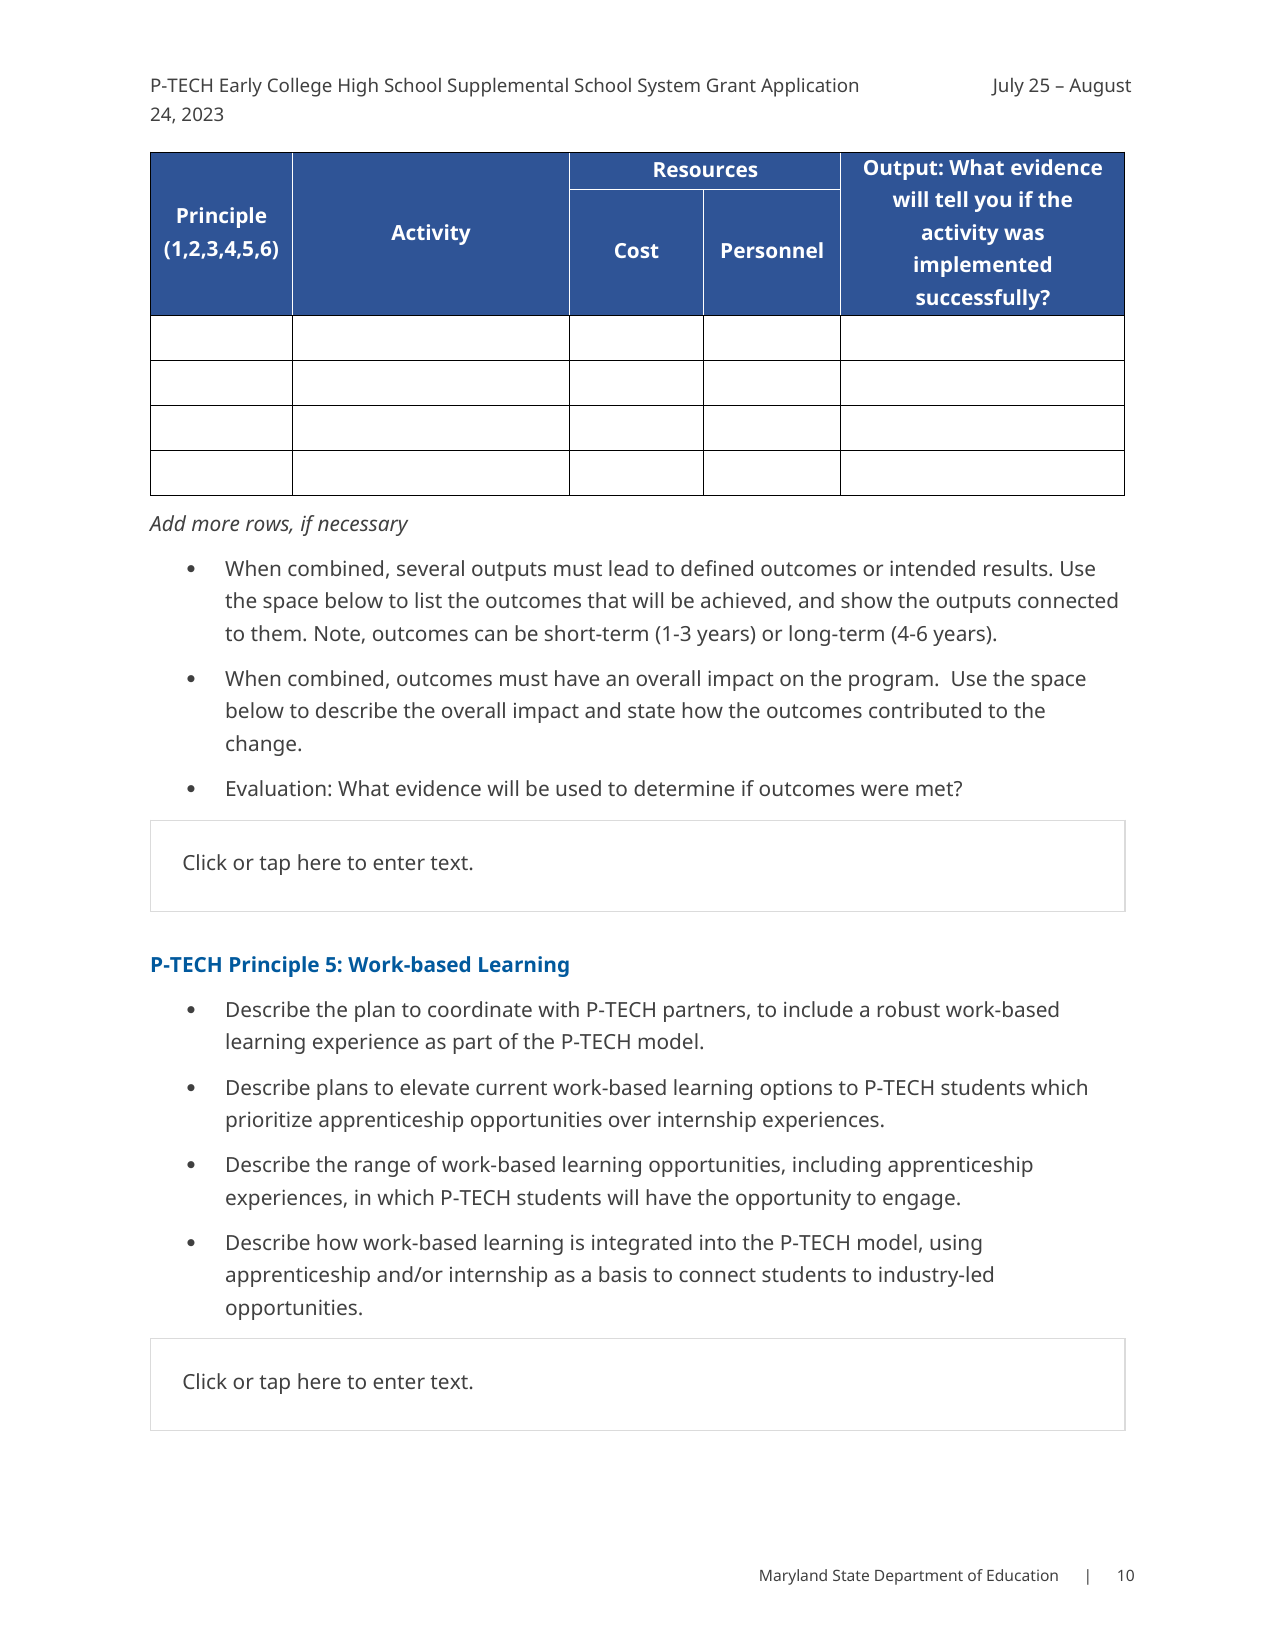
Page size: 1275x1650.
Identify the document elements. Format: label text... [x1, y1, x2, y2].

table_cell [570, 316, 703, 360]
table_cell [151, 361, 292, 405]
table_cell [704, 316, 840, 360]
table_cell [841, 406, 1124, 450]
table_cell [293, 451, 569, 495]
table_cell [570, 361, 703, 405]
table_cell [151, 406, 292, 450]
table_cell [293, 406, 569, 450]
table_header Click or tap here to enter text. [151, 821, 1124, 911]
table_cell Personnel [704, 190, 840, 315]
subtitle P-TECH Principle 5: Work-based Learning [150, 950, 1125, 978]
table_cell [704, 451, 840, 495]
list Describe how work-based learning is integrated into the P-TECH model, using apprenticeship and/or internship as a basis to connect students to industry-led opportunities. [187, 1228, 1125, 1322]
table_cell [293, 316, 569, 360]
table_cell Cost [570, 190, 703, 315]
table_header Output: What evidence will tell you if the activity was implemented successfully? [841, 153, 1124, 315]
table_cell [293, 361, 569, 405]
list When combined, outcomes must have an overall impact on the program. Use the space below to describe the overall impact and state how the outcomes contributed to the change. [187, 664, 1125, 758]
table_cell [841, 361, 1124, 405]
list Add more rows, if necessary [150, 509, 1125, 537]
table_cell [841, 451, 1124, 495]
list Describe plans to elevate current work-based learning options to P-TECH students which prioritize apprenticeship opportunities over internship experiences. [187, 1073, 1125, 1134]
table_cell [570, 451, 703, 495]
table_header Click or tap here to enter text. [151, 1339, 1124, 1430]
table_header Activity [293, 153, 569, 315]
table_cell [151, 451, 292, 495]
list When combined, several outputs must lead to defined outcomes or intended results. Use the space below to list the outcomes that will be achieved, and show the outputs connected to them. Note, outcomes can be short-term (1-3 years) or long-term (4-6 years). [187, 554, 1125, 647]
table_header Resources [570, 153, 840, 189]
list Describe the range of work-based learning opportunities, including apprenticeship experiences, in which P-TECH students will have the opportunity to engage. [187, 1150, 1125, 1211]
list Evaluation: What evidence will be used to determine if outcomes were met? [187, 774, 1125, 803]
table_cell [151, 316, 292, 360]
table_cell [704, 361, 840, 405]
table_cell [704, 406, 840, 450]
table_cell [841, 316, 1124, 360]
list Describe the plan to coordinate with P-TECH partners, to include a robust work-based learning experience as part of the P-TECH model. [187, 995, 1125, 1056]
table_cell [570, 406, 703, 450]
table_header Principle (1,2,3,4,5,6) [151, 153, 292, 315]
